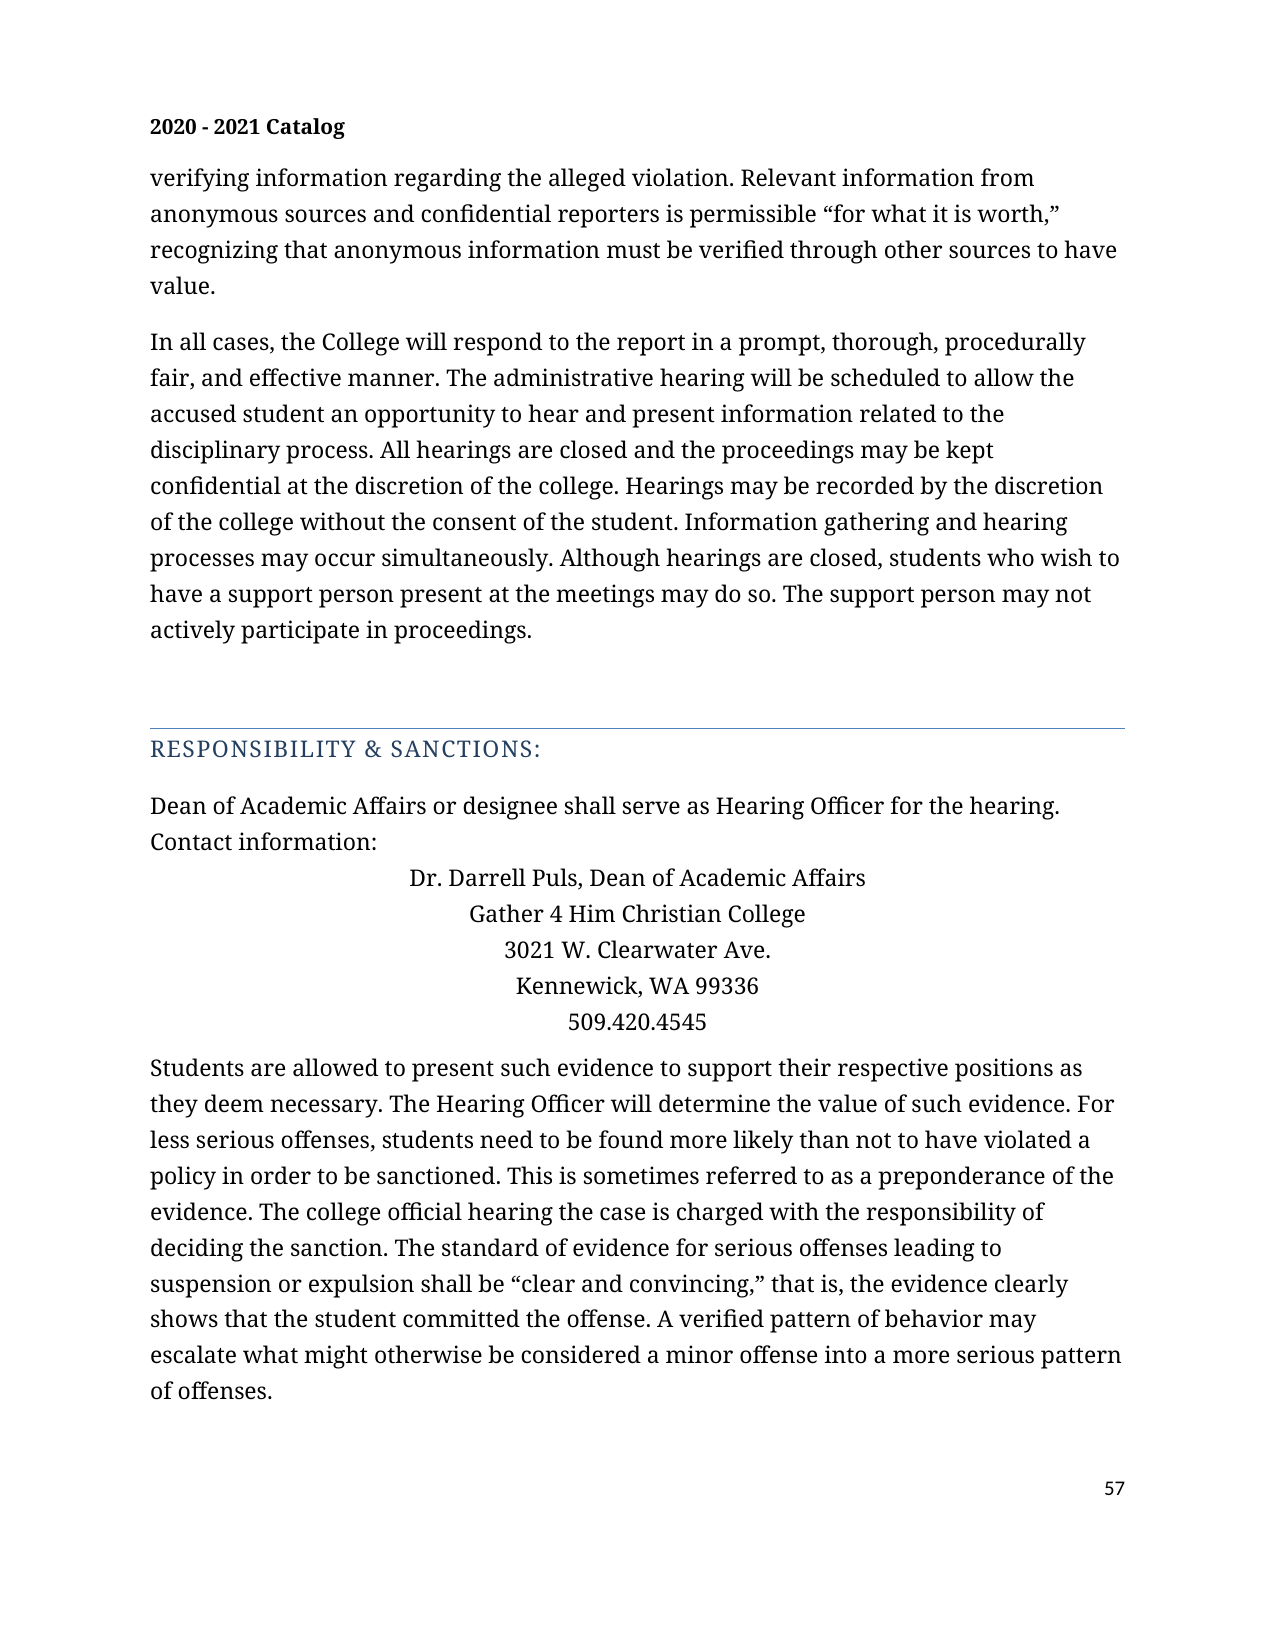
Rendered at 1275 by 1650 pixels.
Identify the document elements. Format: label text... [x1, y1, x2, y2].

text Dean of Academic Affairs or designee shall serve as Hearing Officer for the hearing. Contact information: [150, 790, 1125, 857]
text Kennewick, WA 99336 [150, 969, 1125, 1001]
text Gather 4 Him Christian College [150, 898, 1125, 929]
subtitle Responsibility & Sanctions: [150, 729, 1125, 764]
text 509.420.4545 [150, 1006, 1125, 1037]
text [150, 162, 1125, 301]
text 3021 W. Clearwater Ave. [150, 934, 1125, 965]
text Students are allowed to present such evidence to support their respective positions as they deem necessary. The Hearing Officer will determine the value of such evidence. For less serious offenses, students need to be found more likely than not to have violated a policy in order to be sanctioned. This is sometimes referred to as a preponderance of the evidence. The college official hearing the case is charged with the responsibility of deciding the sanction. The standard of evidence for serious offenses leading to suspension or expulsion shall be “clear and convincing,” that is, the evidence clearly shows that the student committed the offense. A verified pattern of behavior may escalate what might otherwise be considered a minor offense into a more serious pattern of offenses. [150, 1052, 1125, 1407]
text In all cases, the College will respond to the report in a prompt, thorough, procedurally fair, and effective manner. The administrative hearing will be scheduled to allow the accused student an opportunity to hear and present information related to the disciplinary process. All hearings are closed and the proceedings may be kept confidential at the discretion of the college. Hearings may be recorded by the discretion of the college without the consent of the student. Information gathering and hearing processes may occur simultaneously. Although hearings are closed, students who wish to have a support person present at the meetings may do so. The support person may not actively participate in proceedings. [150, 326, 1125, 645]
text Dr. Darrell Puls, Dean of Academic Affairs [150, 862, 1125, 893]
